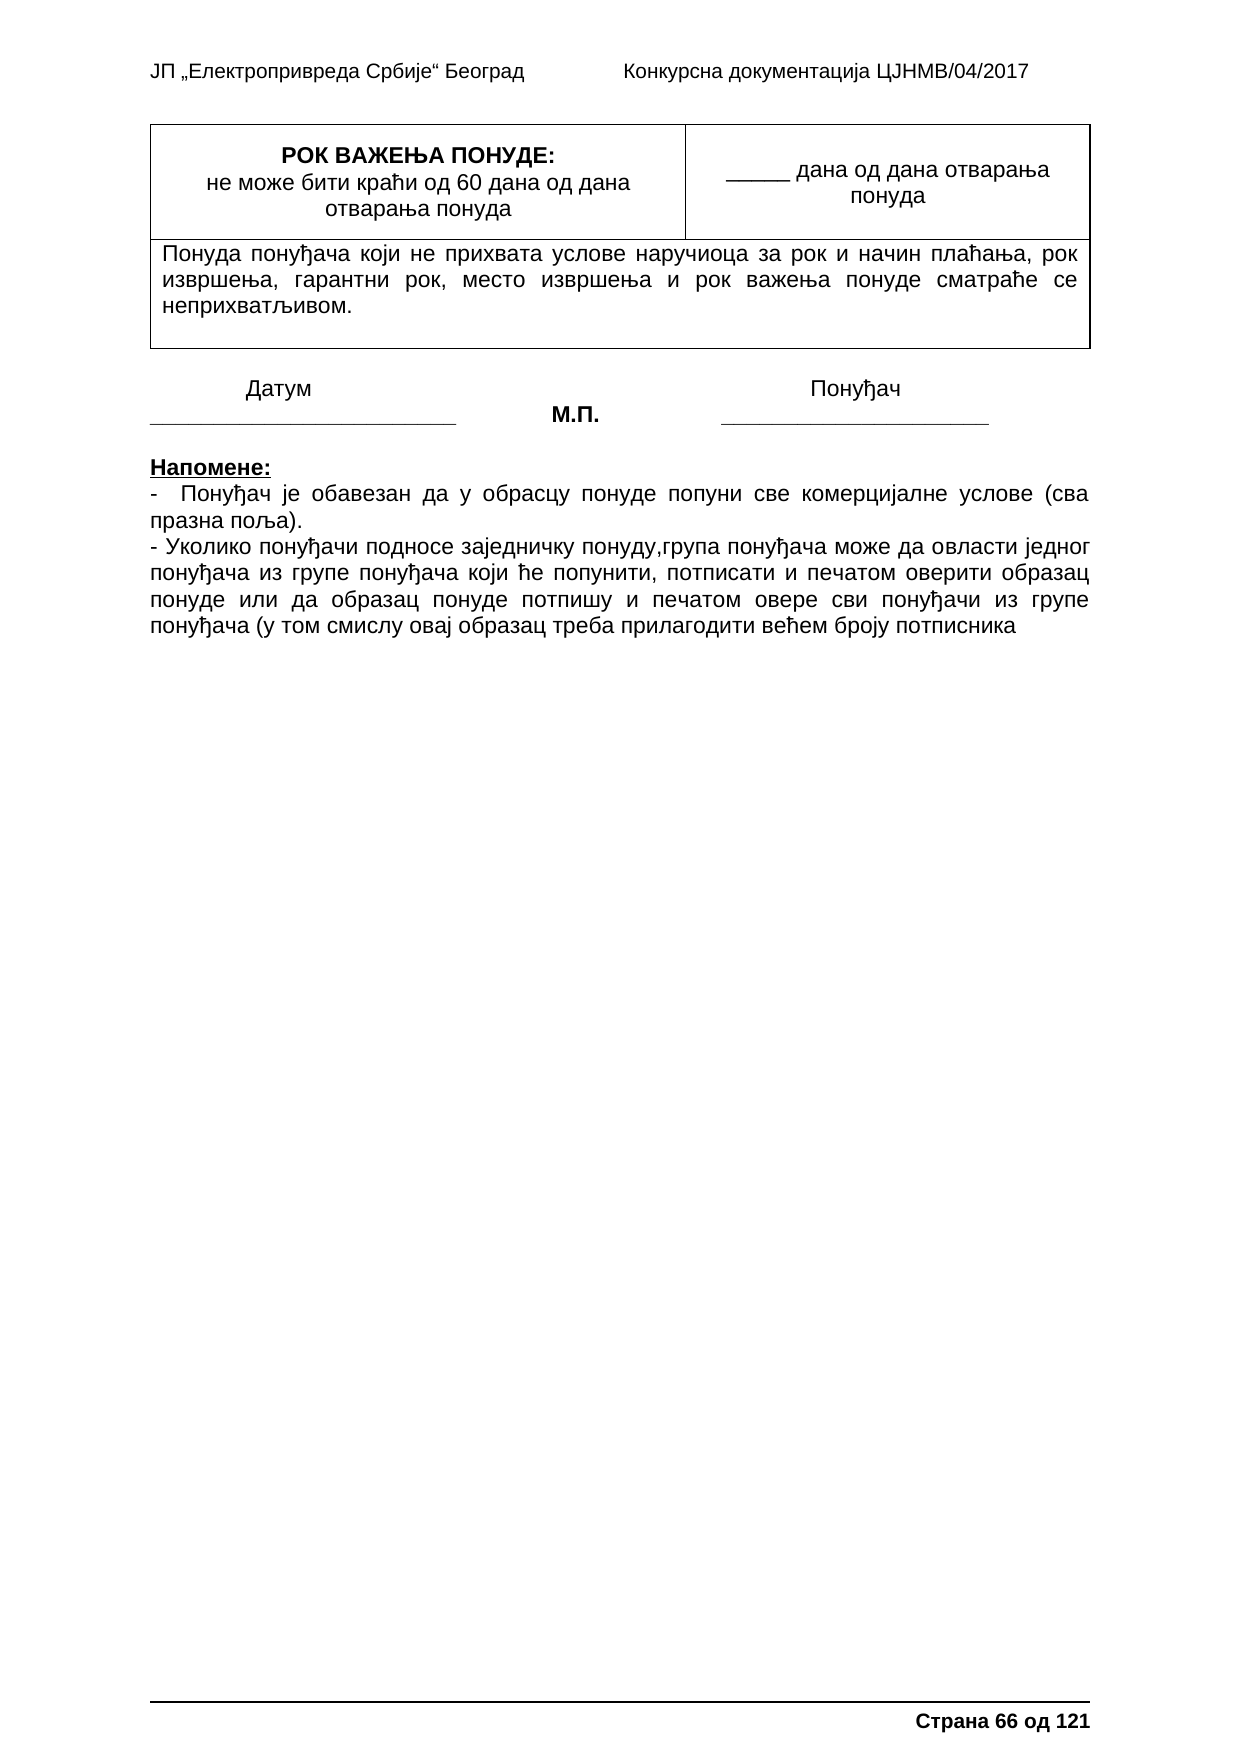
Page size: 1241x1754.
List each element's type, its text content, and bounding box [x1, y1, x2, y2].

text - Уколико понуђачи подносе заједничку понуду,група понуђача може да овласти једног понуђача из групе понуђача који ће попунити, потписати и печатом оверити образац понуде или да образац понуде потпишу и печатом овере сви понуђачи из групе понуђача (у том смислу овај образац треба прилагодити већем броју потписника [150, 533, 1090, 638]
text Датум Понуђач [150, 375, 1090, 401]
table_cell Понуда понуђача који не прихвата услове наручиоца за рок и начин плаћања, рок извршења, гарантни рок, место извршења и рок важења понуде сматраће се неприхватљивом. [151, 240, 1089, 347]
table_cell РОК ВАЖЕЊА ПОНУДЕ: не може бити краћи од 60 дана од дана отварања понуда [151, 125, 685, 239]
text ________________________ М.П. _____________________ [150, 401, 1090, 428]
text - Понуђач је обавезан да у обрасцу понуде попуни све комерцијалне услове (сва празна поља). [150, 480, 1090, 533]
text Напомене: [150, 454, 1090, 480]
table_cell _____ дана од дана отварања понуда [686, 125, 1089, 239]
